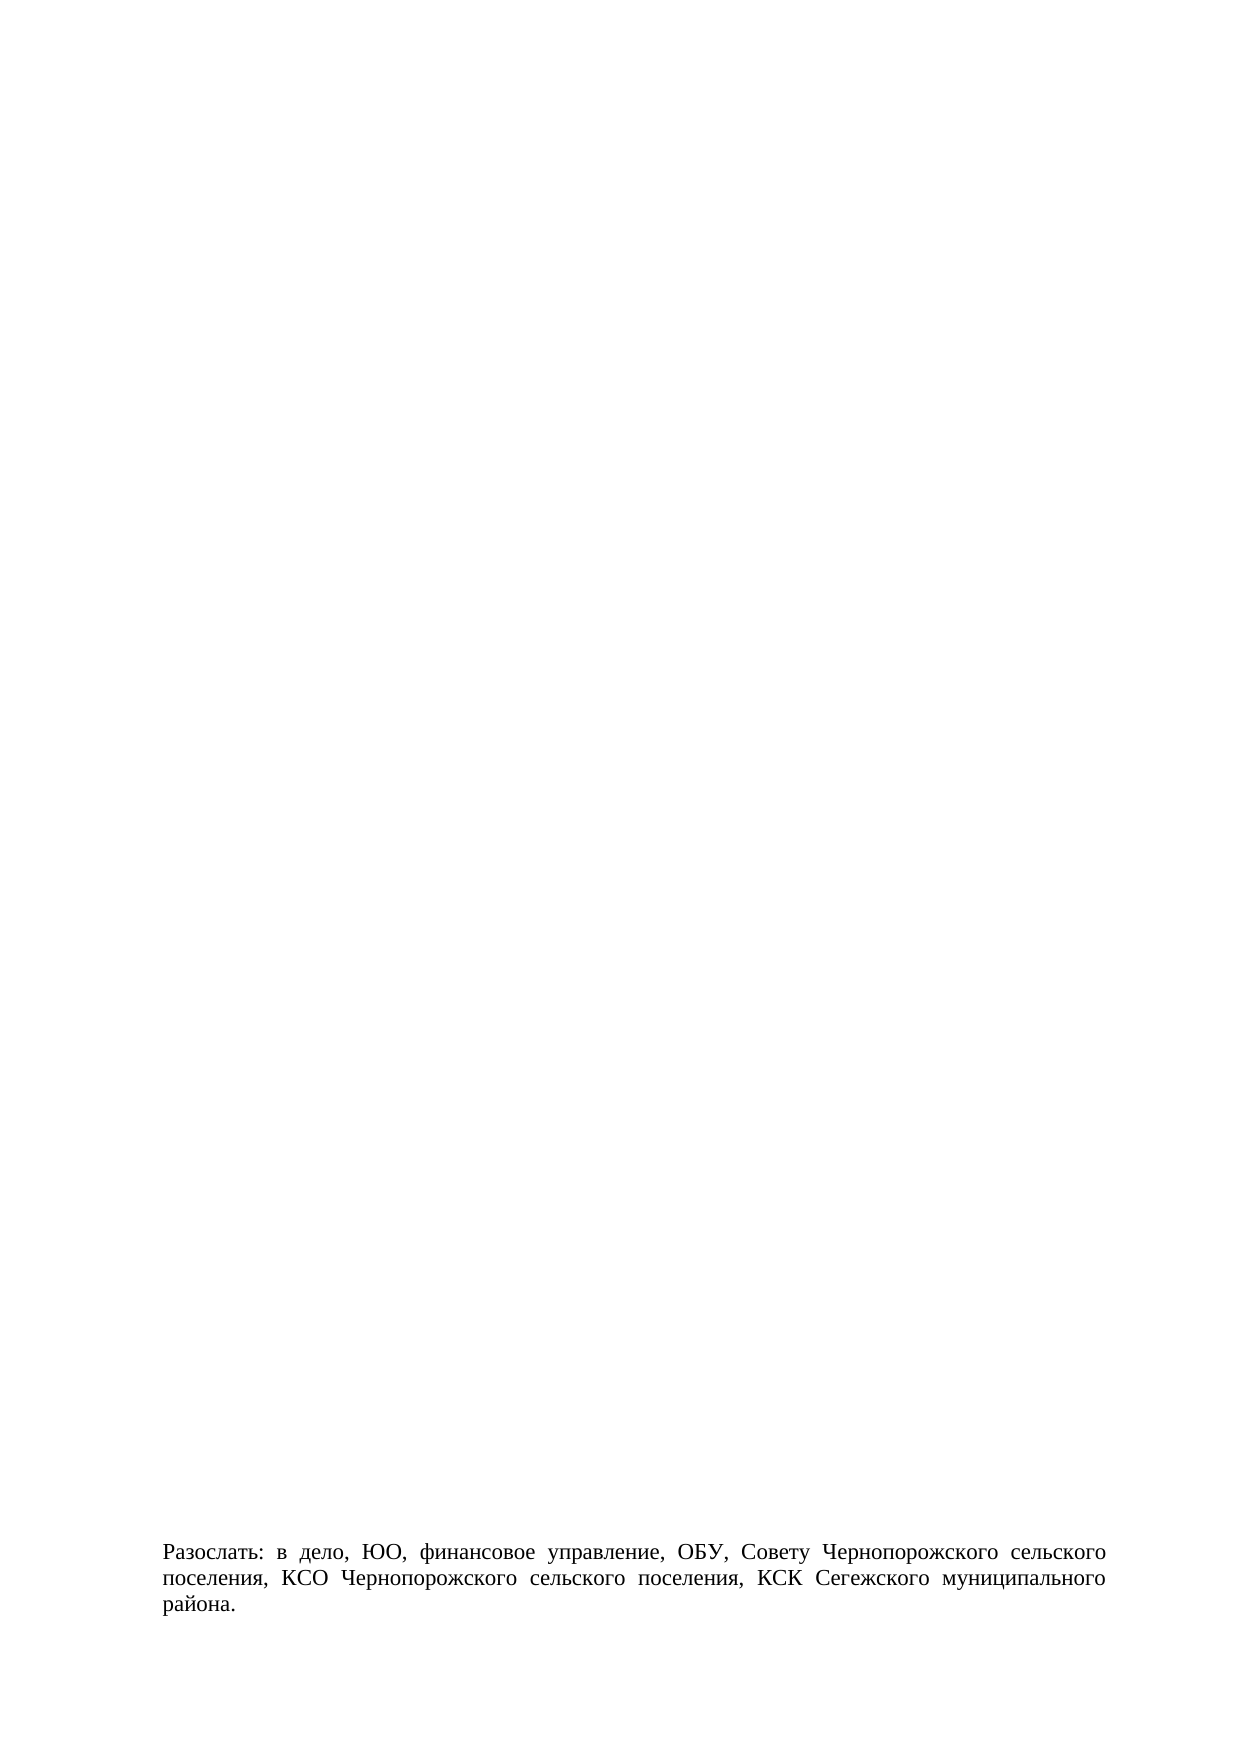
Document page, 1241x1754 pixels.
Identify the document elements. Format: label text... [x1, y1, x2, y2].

text Разослать: в дело, ЮО, финансовое управление, ОБУ, Совету Чернопорожского сельского поселения, КСО Чернопорожского сельского поселения, КСК Сегежского муниципального района. [162, 1538, 1107, 1617]
